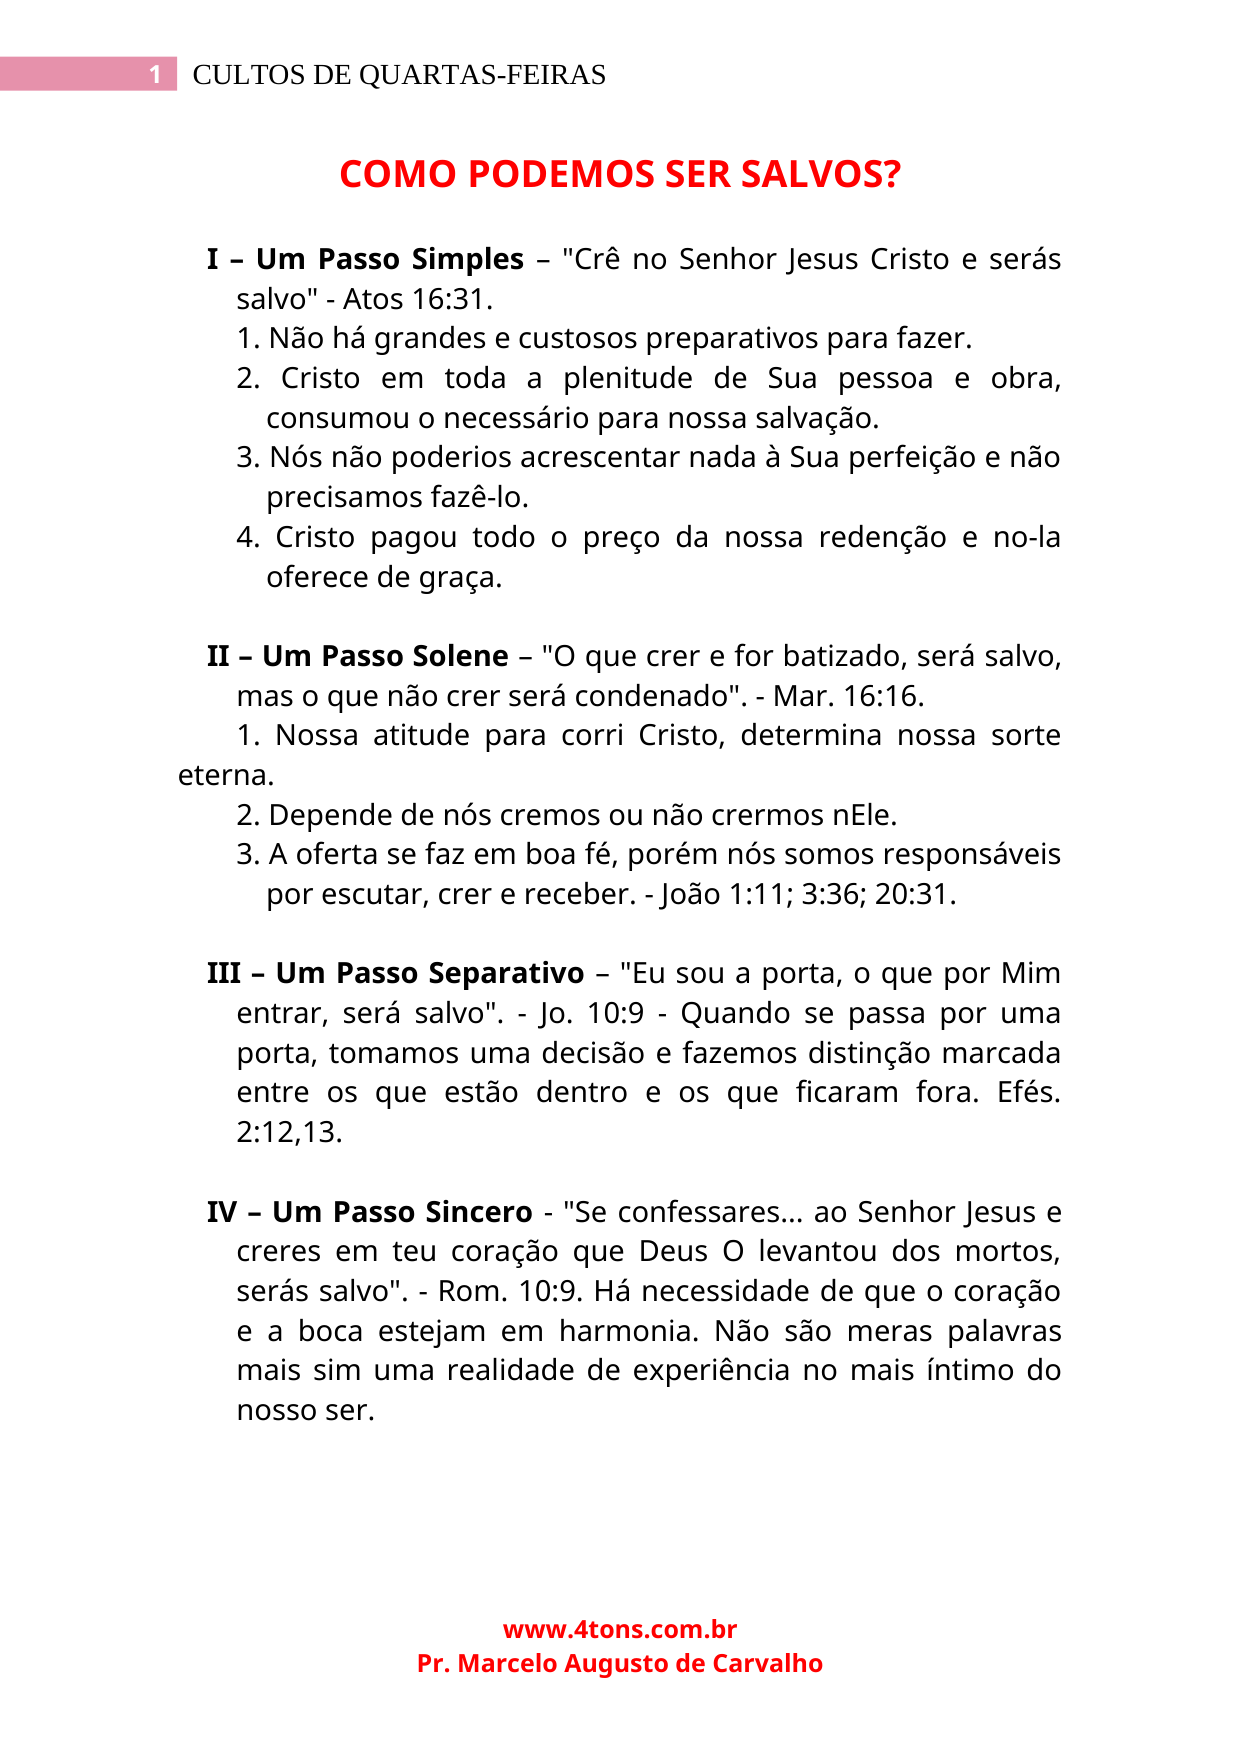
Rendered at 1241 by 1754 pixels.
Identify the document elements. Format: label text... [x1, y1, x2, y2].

text I – Um Passo Simples – "Crê no Senhor Jesus Cristo e serás salvo" - Atos 16:31. [207, 238, 1063, 318]
text II – Um Passo Solene – "O que crer e for batizado, será salvo, mas o que não crer será condenado". - Mar. 16:16. [207, 635, 1063, 714]
text 1. Nossa atitude para corri Cristo, determina nossa sorte eterna. [177, 714, 1063, 794]
text 3. A oferta se faz em boa fé, porém nós somos responsáveis por escutar, crer e receber. - João 1:11; 3:36; 20:31. [236, 834, 1063, 913]
text 4. Cristo pagou todo o preço da nossa redenção e no-la oferece de graça. [236, 516, 1063, 596]
text 1. Não há grandes e custosos preparativos para fazer. [236, 318, 1063, 357]
text COMO PODEMOS SER SALVOS? [177, 148, 1063, 199]
text 2. Depende de nós cremos ou não crermos nEle. [177, 794, 1063, 834]
text IV – Um Passo Sincero - "Se confessares... ao Senhor Jesus e creres em teu coração que Deus O levantou dos mortos, serás salvo". - Rom. 10:9. Há necessidade de que o coração e a boca estejam em harmonia. Não são meras palavras mais sim uma realidade de experiência no mais íntimo do nosso ser. [207, 1191, 1063, 1429]
text III – Um Passo Separativo – "Eu sou a porta, o que por Mim entrar, será salvo". - Jo. 10:9 - Quando se passa por uma porta, tomamos uma decisão e fazemos distinção marcada entre os que estão dentro e os que ficaram fora. Efés. 2:12,13. [207, 953, 1063, 1151]
text 2. Cristo em toda a plenitude de Sua pessoa e obra, consumou o necessário para nossa salvação. [236, 357, 1063, 437]
text 3. Nós não poderios acrescentar nada à Sua perfeição e não precisamos fazê-lo. [236, 437, 1063, 516]
